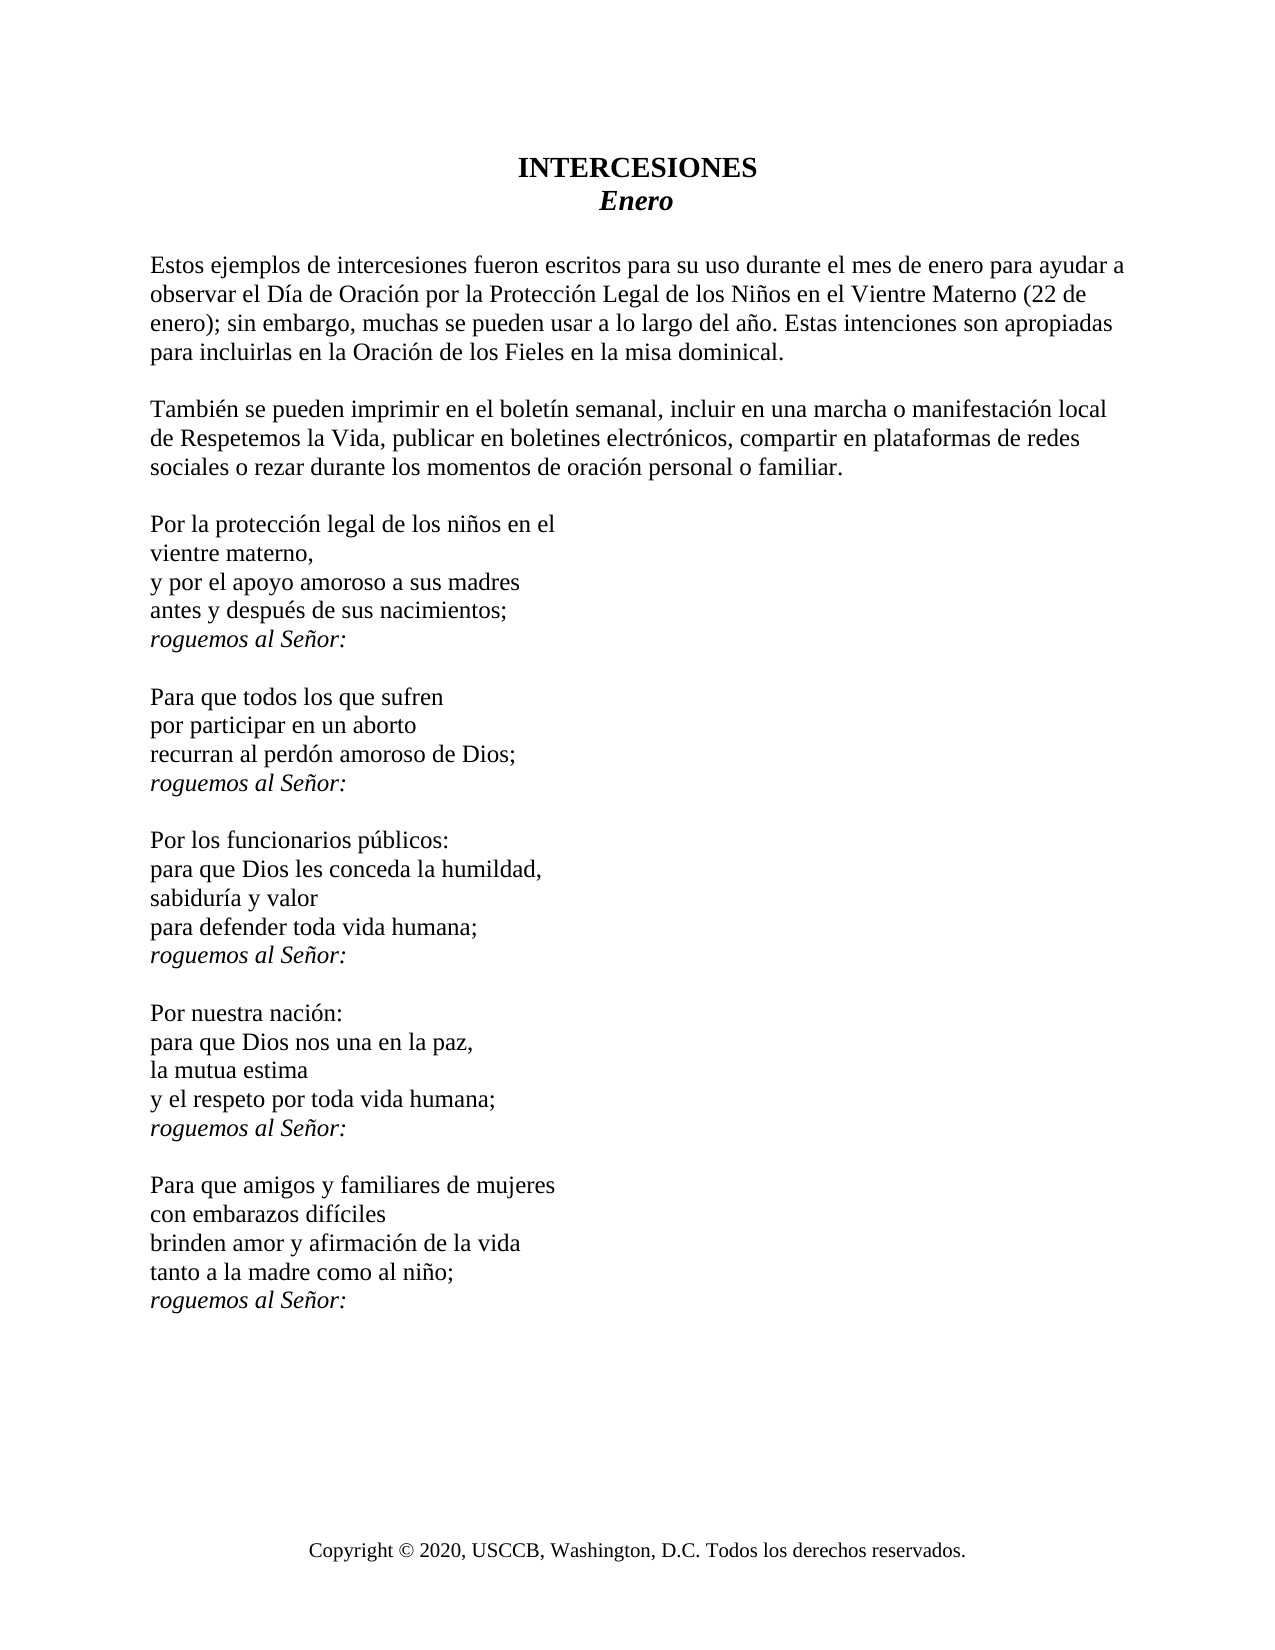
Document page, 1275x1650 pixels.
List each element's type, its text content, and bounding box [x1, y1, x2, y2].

text sabiduría y valor [150, 883, 1125, 912]
text la mutua estima [150, 1056, 1125, 1084]
text recurran al perdón amoroso de Dios; [150, 739, 1125, 768]
text roguemos al Señor: [150, 1113, 1125, 1142]
text tanto a la madre como al niño; [150, 1257, 1125, 1286]
text También se pueden imprimir en el boletín semanal, incluir en una marcha o manifestación local de Respetemos la Vida, publicar en boletines electrónicos, compartir en plataformas de redes sociales o rezar durante los momentos de oración personal o familiar. [150, 394, 1125, 481]
text Estos ejemplos de intercesiones fueron escritos para su uso durante el mes de enero para ayudar a observar el Día de Oración por la Protección Legal de los Niños en el Vientre Materno (22 de enero); sin embargo, muchas se pueden usar a lo largo del año. Estas intenciones son apropiadas para incluirlas en la Oración de los Fieles en la misa dominical. [150, 251, 1125, 366]
text y por el apoyo amoroso a sus madres [150, 567, 1125, 596]
text y el respeto por toda vida humana; [150, 1084, 1125, 1113]
text brinden amor y afirmación de la vida [150, 1228, 1125, 1257]
text roguemos al Señor: [150, 624, 1125, 653]
text antes y después de sus nacimientos; [150, 596, 1125, 624]
text roguemos al Señor: [150, 768, 1125, 797]
text por participar en un aborto [150, 711, 1125, 739]
text roguemos al Señor: [150, 941, 1125, 969]
text roguemos al Señor: [150, 1286, 1125, 1314]
text Por nuestra nación: [150, 998, 1125, 1027]
text Para que amigos y familiares de mujeres [150, 1171, 1125, 1199]
text para que Dios nos una en la paz, [150, 1027, 1125, 1056]
text Para que todos los que sufren [150, 682, 1125, 711]
text Enero [150, 183, 1125, 217]
text para defender toda vida humana; [150, 912, 1125, 941]
text vientre materno, [150, 538, 1125, 567]
text Por la protección legal de los niños en el [150, 509, 1125, 538]
text Por los funcionarios públicos: [150, 826, 1125, 854]
text para que Dios les conceda la humildad, [150, 854, 1125, 883]
text con embarazos difíciles [150, 1199, 1125, 1228]
text Intercesiones [150, 150, 1125, 183]
